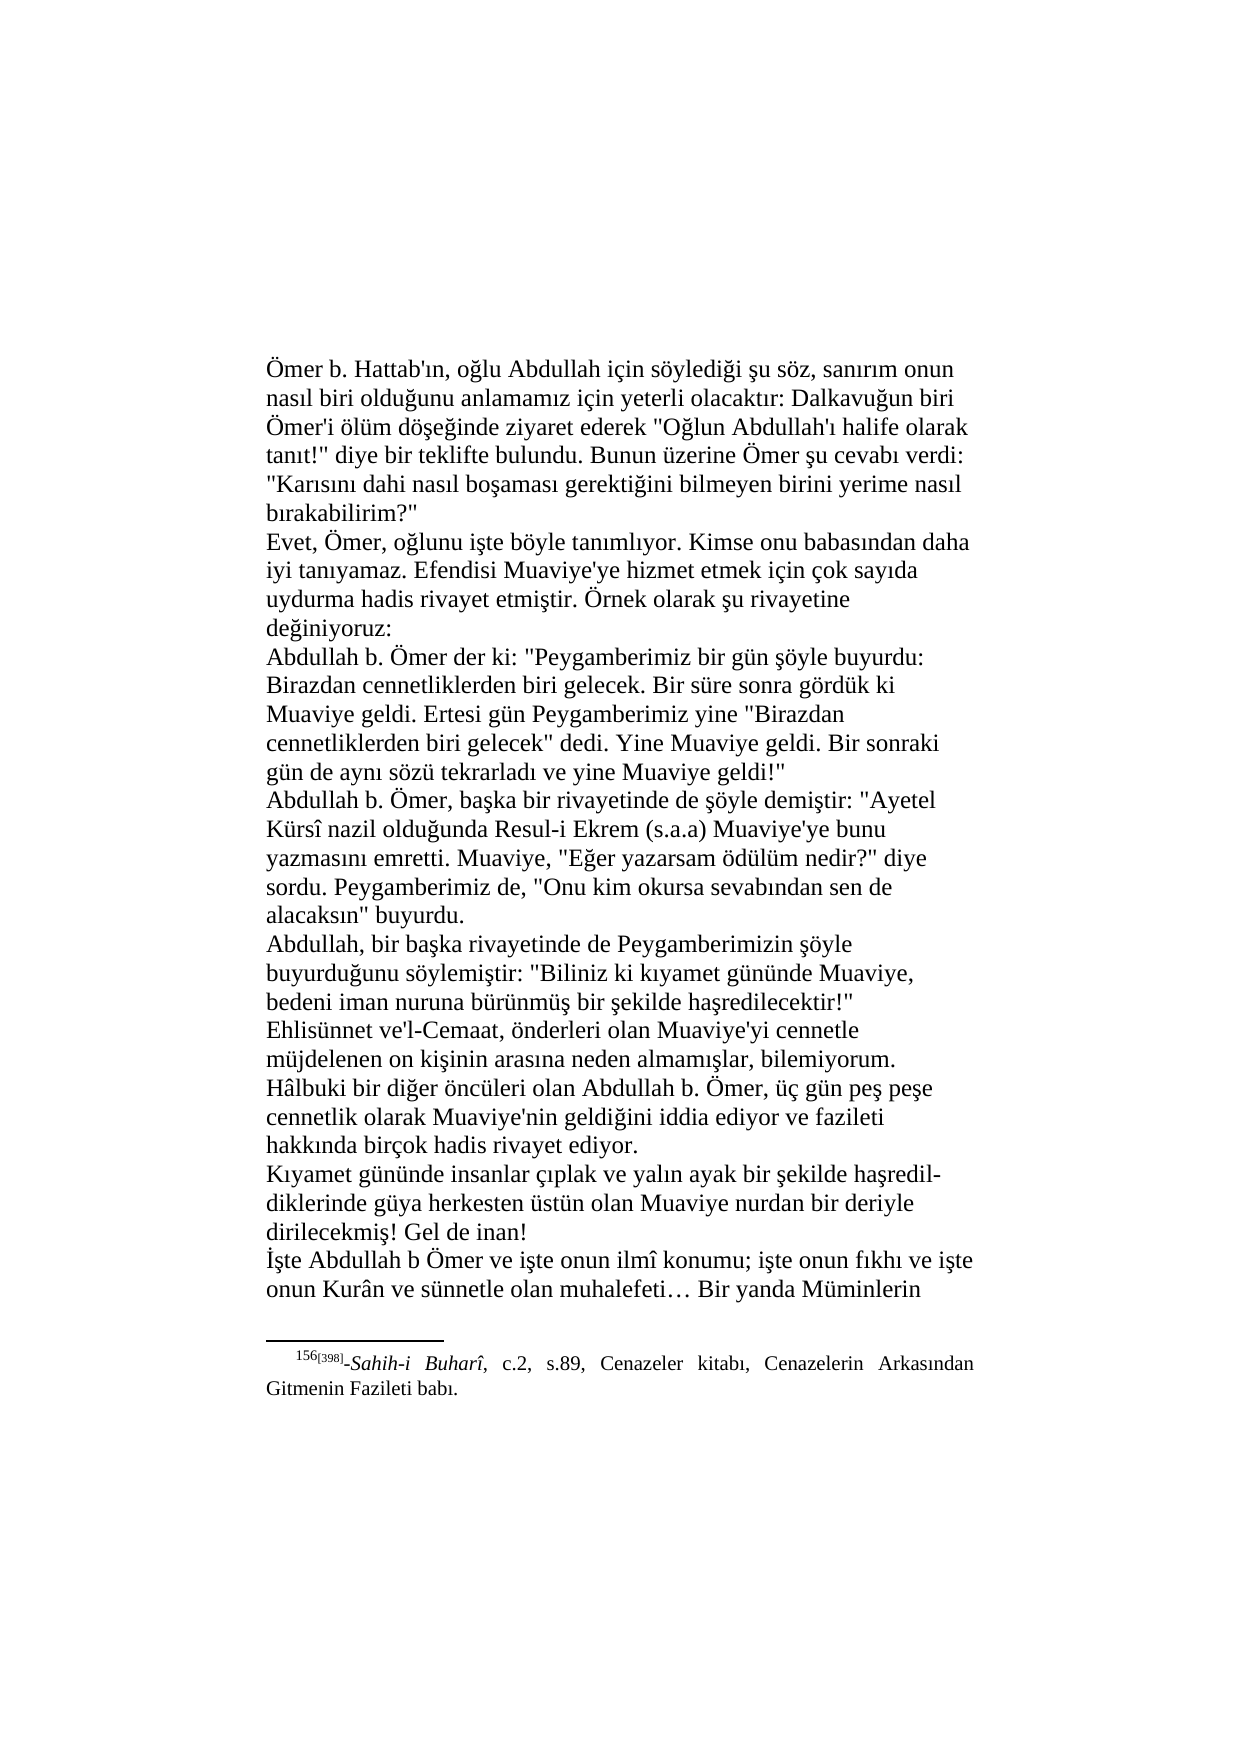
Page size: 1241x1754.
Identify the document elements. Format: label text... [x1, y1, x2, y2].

text Abdullah, bir başka rivayetinde de Peygamberimizin şöyle buyurduğunu söylemiştir: "Biliniz ki kıyamet gününde Muaviye, bedeni iman nuruna bürünmüş bir şekilde haşredilecektir!" [266, 929, 974, 1016]
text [266, 1246, 974, 1303]
text Ömer b. Hattab'ın, oğlu Abdullah için söylediği şu söz, sanırım onun nasıl biri olduğunu anlamamız için yeterli olacaktır: Dalkavuğun biri Ömer'i ölüm döşeğinde ziyaret ederek "Oğlun Abdullah'ı halife olarak tanıt!" diye bir teklifte bulundu. Bunun üzerine Ömer şu cevabı verdi: "Karısını dahi nasıl boşaması gerektiğini bilmeyen birini yerime nasıl bırakabilirim?" [266, 354, 974, 527]
text Abdullah b. Ömer, başka bir rivayetinde de şöyle demiştir: "Ayetel Kürsî nazil olduğunda Resul-i Ekrem (s.a.a) Muaviye'ye bunu yazmasını emretti. Muaviye, "Eğer yazarsam ödülüm nedir?" diye sordu. Peygamberimiz de, "Onu kim okursa sevabından sen de alacaksın" buyurdu. [266, 786, 974, 929]
text Abdullah b. Ömer der ki: "Peygamberimiz bir gün şöyle buyurdu: Birazdan cennetliklerden biri gelecek. Bir süre sonra gördük ki Muaviye geldi. Ertesi gün Peygamberimiz yine "Birazdan cennetliklerden biri gelecek" dedi. Yine Muaviye geldi. Bir sonraki gün de aynı sözü tekrarladı ve yine Muaviye geldi!" [266, 642, 974, 786]
text Kıyamet gününde insanlar çıplak ve yalın ayak bir şekilde haşredil-diklerinde güya herkesten üstün olan Muaviye nurdan bir deriyle dirilecekmiş! Gel de inan! [266, 1159, 974, 1246]
text Evet, Ömer, oğlunu işte böyle tanımlıyor. Kimse onu babasından daha iyi tanıyamaz. Efendisi Muaviye'ye hizmet etmek için çok sayıda uydurma hadis rivayet etmiştir. Örnek olarak şu rivayetine değiniyoruz: [266, 527, 974, 642]
text Ehlisünnet ve'l-Cemaat, önderleri olan Muaviye'yi cennetle müjdelenen on kişinin arasına neden almamışlar, bilemiyorum. Hâlbuki bir diğer öncüleri olan Abdullah b. Ömer, üç gün peş peşe cennetlik olarak Muaviye'nin geldiğini iddia ediyor ve fazileti hakkında birçok hadis rivayet ediyor. [266, 1016, 974, 1159]
